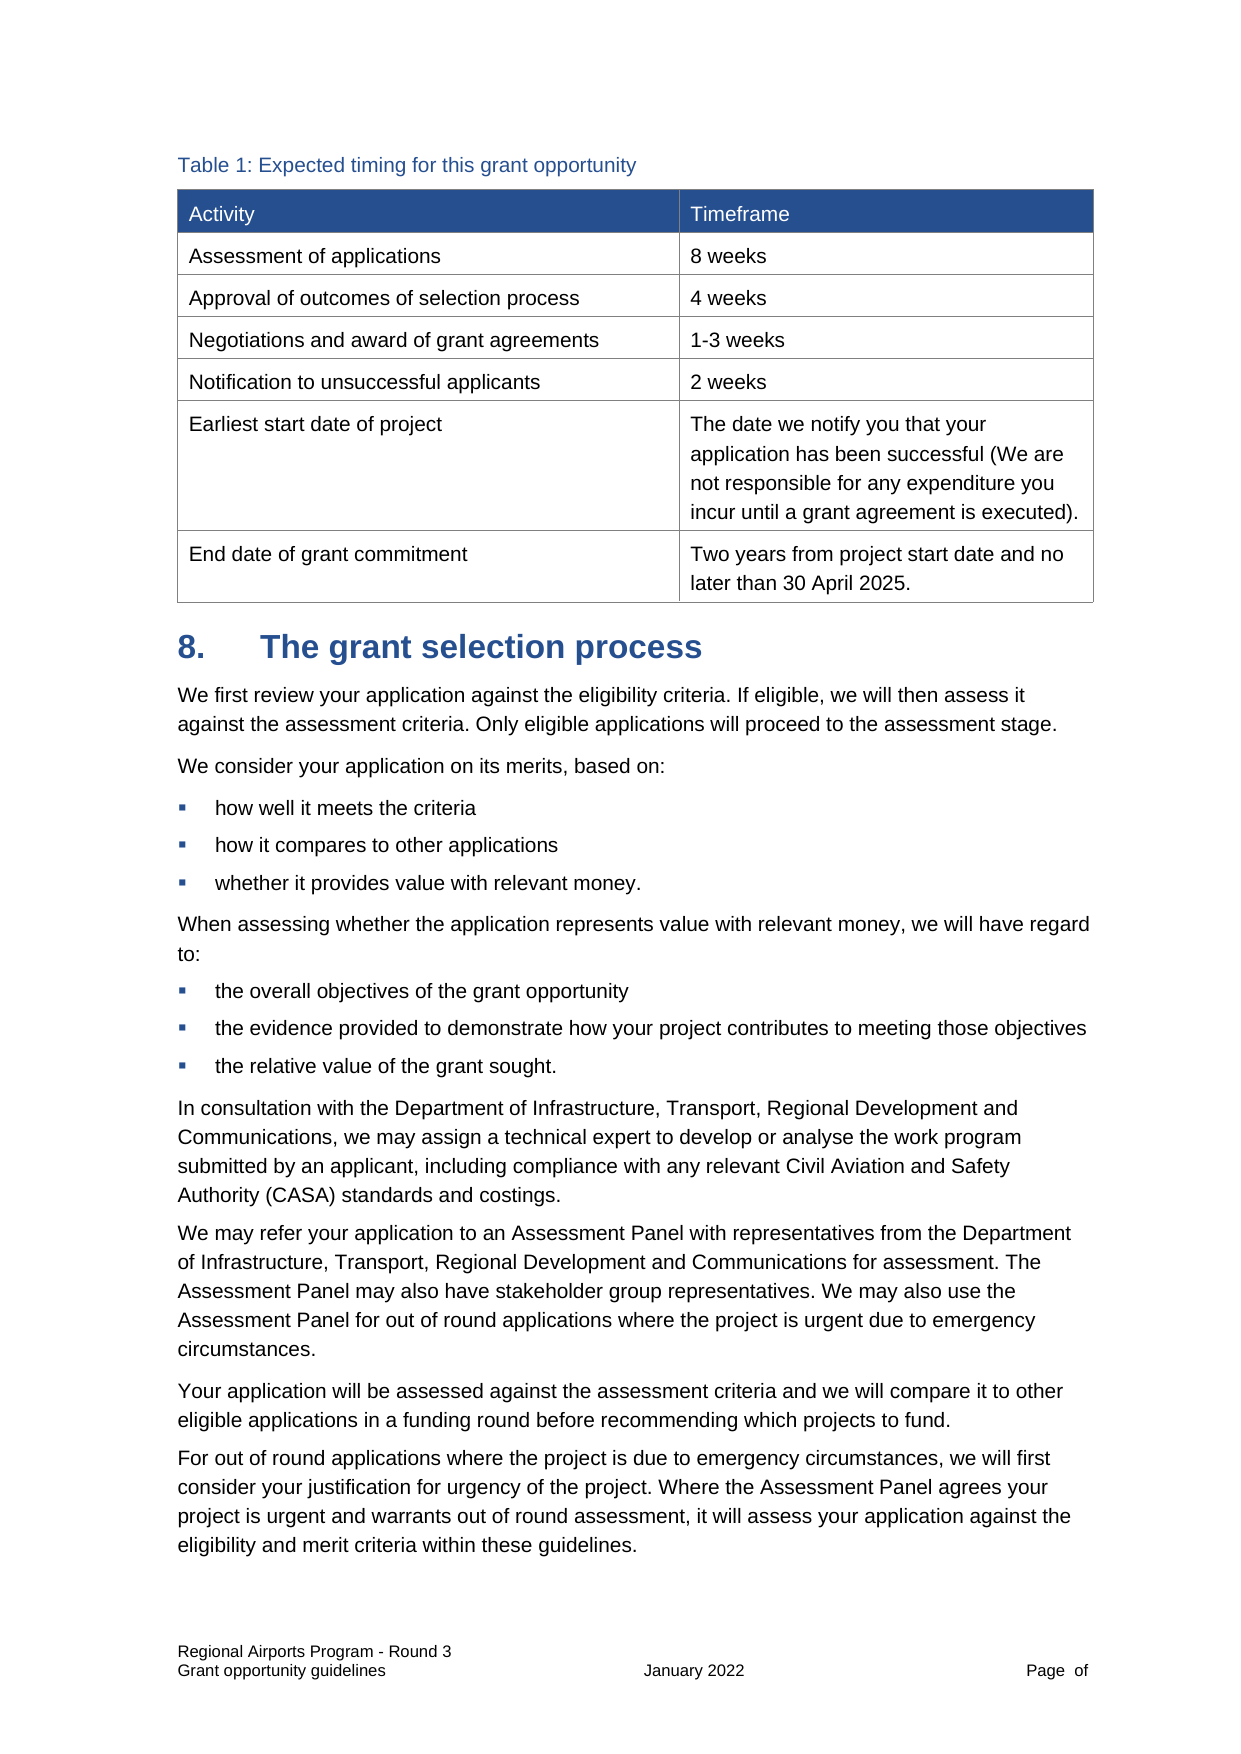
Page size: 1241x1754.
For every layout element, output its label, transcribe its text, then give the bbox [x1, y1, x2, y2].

list For out of round applications where the project is due to emergency circumstances, we will first consider your justification for urgency of the project. Where the Assessment Panel agrees your project is urgent and warrants out of round assessment, it will assess your application against the eligibility and merit criteria within these guidelines. [177, 1440, 1092, 1557]
table_cell 1-3 weeks [680, 317, 1093, 358]
table_cell 2 weeks [680, 359, 1093, 400]
subtitle The grant selection process [177, 627, 1092, 665]
list how well it meets the criteria [177, 790, 1092, 819]
text We may refer your application to an Assessment Panel with representatives from the Department of Infrastructure, Transport, Regional Development and Communications for assessment. The Assessment Panel may also have stakeholder group representatives. We may also use the Assessment Panel for out of round applications where the project is urgent due to emergency circumstances. [177, 1215, 1092, 1361]
table_cell 4 weeks [680, 275, 1093, 316]
list In consultation with the Department of Infrastructure, Transport, Regional Development and Communications, we may assign a technical expert to develop or analyse the work program submitted by an applicant, including compliance with any relevant Civil Aviation and Safety Authority (CASA) standards and costings. [177, 1090, 1092, 1207]
table_cell Earliest start date of project [178, 401, 679, 530]
table_cell Approval of outcomes of selection process [178, 275, 679, 316]
table_cell Negotiations and award of grant agreements [178, 317, 679, 358]
list whether it provides value with relevant money. [177, 865, 1092, 894]
table_cell Notification to unsuccessful applicants [178, 359, 679, 400]
list When assessing whether the application represents value with relevant money, we will have regard to: [177, 907, 1092, 965]
list the evidence provided to demonstrate how your project contributes to meeting those objectives [177, 1011, 1092, 1040]
list the relative value of the grant sought. [177, 1049, 1092, 1078]
table_header Activity [178, 190, 679, 232]
table_cell End date of grant commitment [178, 531, 679, 601]
list how it compares to other applications [177, 828, 1092, 857]
text We consider your application on its merits, based on: [177, 749, 1092, 778]
text We first review your application against the eligibility criteria. If eligible, we will then assess it against the assessment criteria. Only eligible applications will proceed to the assessment stage. [177, 678, 1092, 736]
table_cell The date we notify you that your application has been successful (We are not responsible for any expenditure you incur until a grant agreement is executed). [680, 401, 1093, 530]
text Table 1: Expected timing for this grant opportunity [177, 148, 1092, 177]
table_cell Two years from project start date and no later than 30 April 2025. [680, 531, 1093, 601]
table_header Timeframe [680, 190, 1093, 232]
list Your application will be assessed against the assessment criteria and we will compare it to other eligible applications in a funding round before recommending which projects to fund. [177, 1374, 1092, 1432]
list the overall objectives of the grant opportunity [177, 974, 1092, 1003]
table_cell 8 weeks [680, 233, 1093, 274]
table_cell Assessment of applications [178, 233, 679, 274]
